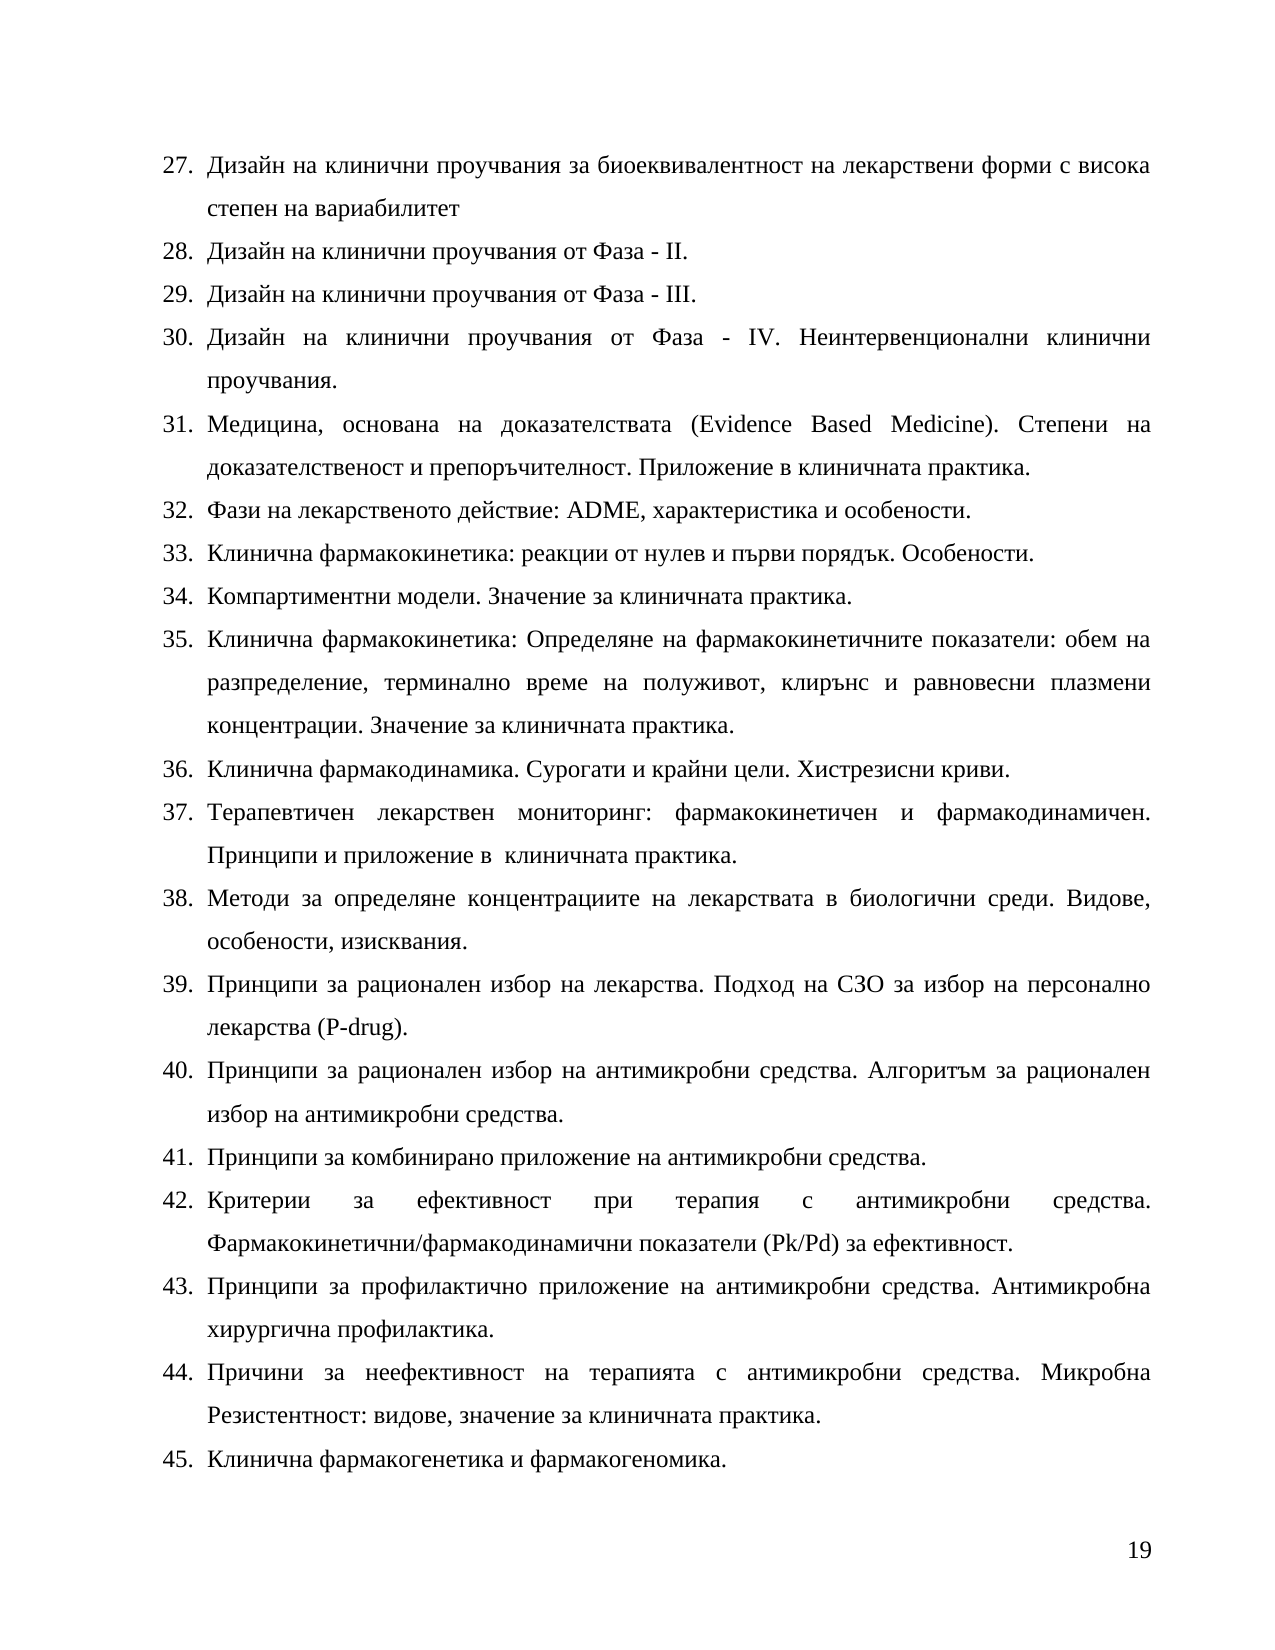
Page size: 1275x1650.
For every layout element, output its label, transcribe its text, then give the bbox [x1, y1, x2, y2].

list Клинична фармакокинетика: Определяне на фармакокинетичните показатели: обем на разпределение, терминално време на полуживот, клирънс и равновесни плазмени концентрации. Значение за клиничната практика. [162, 624, 1152, 739]
list Дизайн на клинични проучвания от Фаза - ІV. Неинтервенционални клинични проучвания. [162, 322, 1152, 394]
list Принципи за комбинирано приложение на антимикробни средства. [162, 1142, 1152, 1171]
list Терапевтичен лекарствен мониторинг: фармакокинетичен и фармакодинамичен. Принципи и приложение в клиничната практика. [162, 797, 1152, 869]
list Критерии за ефективност при терапия с антимикробни средства. Фармакокинетични/фармакодинамични показатели (Pk/Pd) за ефективност. [162, 1185, 1152, 1257]
list Принципи за рационален избор на лекарства. Подход на СЗО за избор на персонално лекарства (P-drug). [162, 969, 1152, 1041]
list Дизайн на клинични проучвания от Фаза - ІІ. [162, 236, 1152, 265]
list Принципи за рационален избор на антимикробни средства. Алгоритъм за рационален избор на антимикробни средства. [162, 1056, 1152, 1127]
list Методи за определяне концентрациите на лекарствата в биологични среди. Видове, особености, изисквания. [162, 883, 1152, 955]
list Принципи за профилактично приложение на антимикробни средства. Антимикробна хирургична профилактика. [162, 1271, 1152, 1343]
list Дизайн на клинични проучвания за биоеквивалентност на лекарствени форми с висока степен на вариабилитет [162, 150, 1152, 222]
list Компартиментни модели. Значение за клиничната практика. [162, 581, 1152, 610]
list Причини за неефективност на терапията с антимикробни средства. Микробна Резистентност: видове, значение за клиничната практика. [162, 1357, 1152, 1429]
list Дизайн на клинични проучвания от Фаза - ІІІ. [162, 279, 1152, 308]
list Клинична фармакокинетика: реакции от нулев и първи порядък. Особености. [162, 538, 1152, 567]
list Медицина, основана на доказателствата (Evidence Based Medicine). Степени на доказателственост и препоръчителност. Приложение в клиничната практика. [162, 409, 1152, 481]
list Фази на лекарственото действие: ADME, характеристика и особености. [162, 495, 1152, 524]
list Клинична фармакодинамика. Сурогати и крайни цели. Хистрезисни криви. [162, 754, 1152, 782]
list Клинична фармакогенетика и фармакогеномика. [162, 1444, 1152, 1472]
